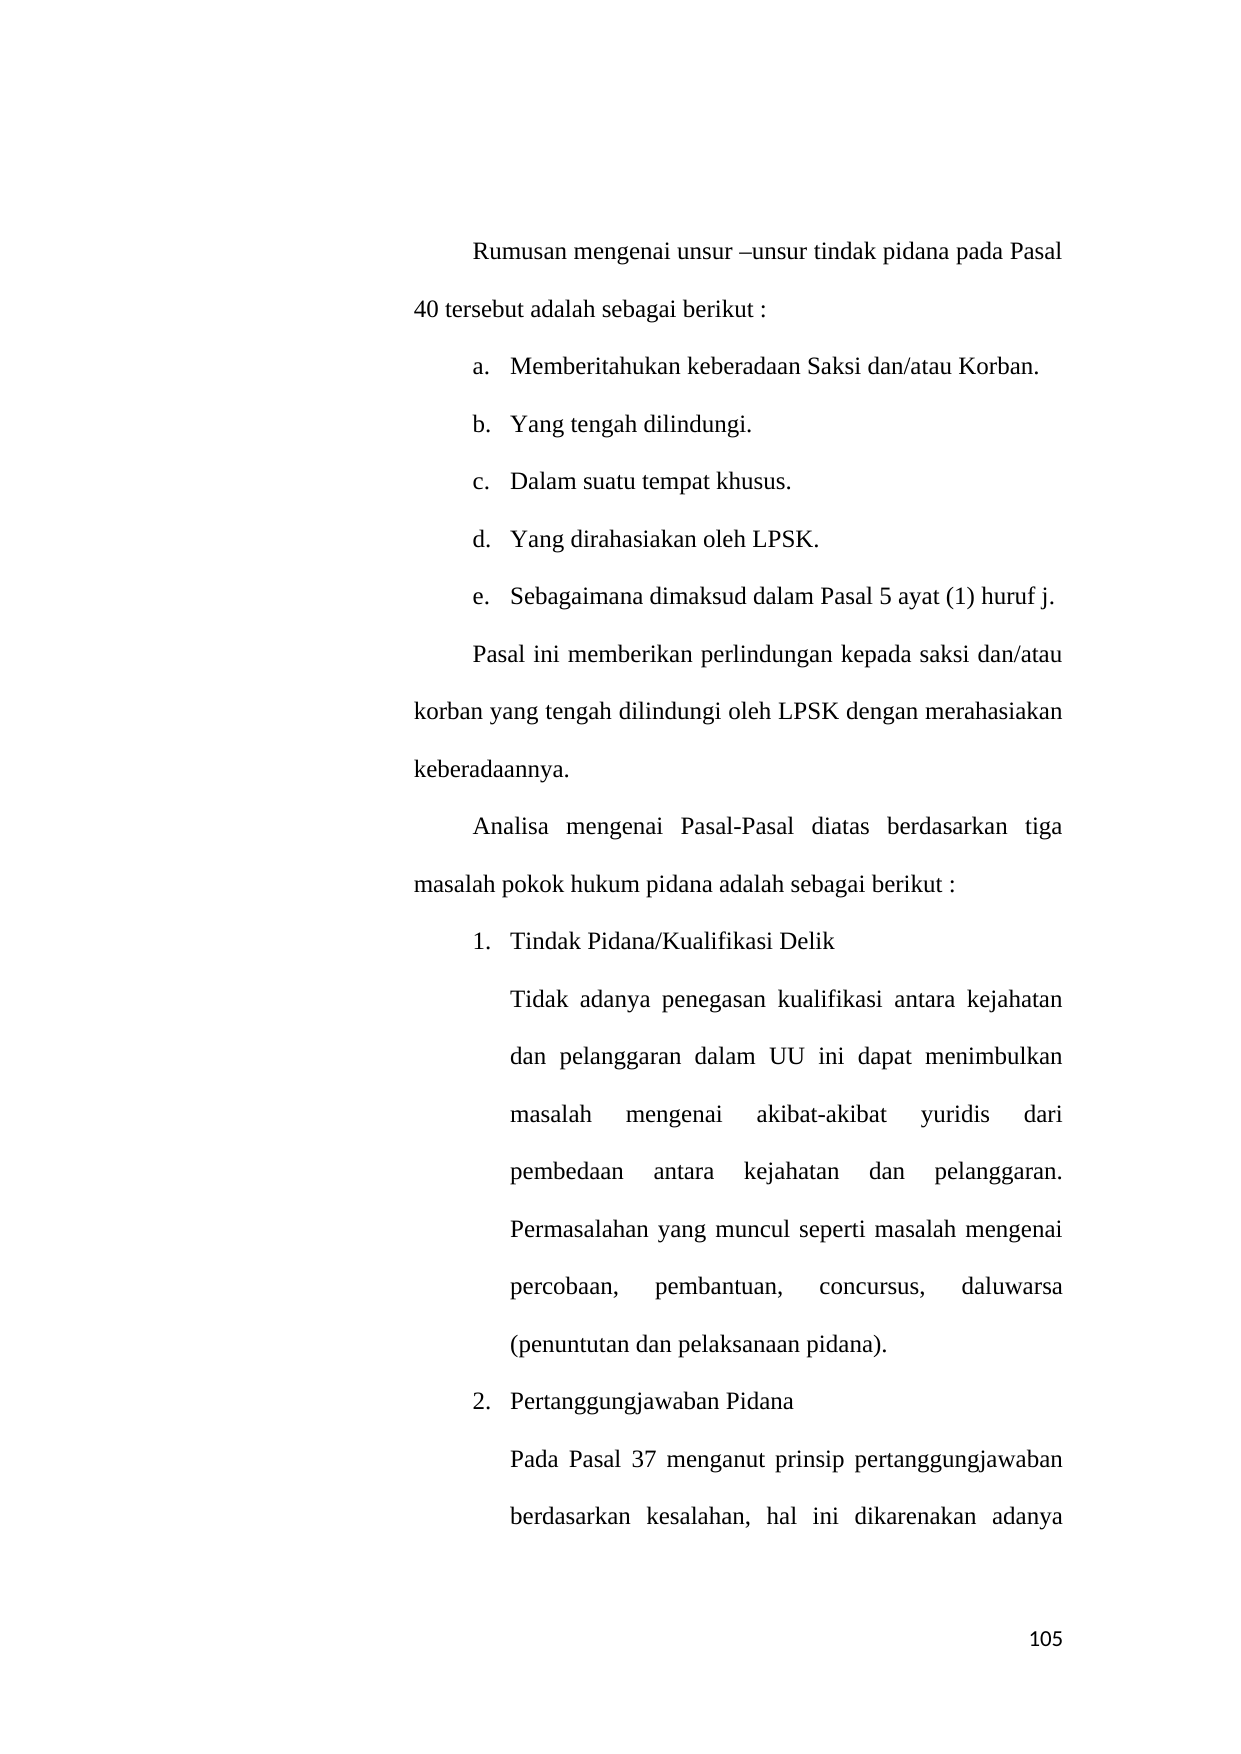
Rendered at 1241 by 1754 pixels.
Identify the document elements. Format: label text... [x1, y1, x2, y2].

list Rumusan mengenai unsur –unsur tindak pidana pada Pasal 40 tersebut adalah sebagai berikut : [413, 236, 1063, 322]
list Dalam suatu tempat khusus. [472, 466, 1063, 495]
list Pasal ini memberikan perlindungan kepada saksi dan/atau korban yang tengah dilindungi oleh LPSK dengan merahasiakan keberadaannya. [413, 639, 1063, 782]
list Yang tengah dilindungi. [472, 409, 1063, 437]
list Yang dirahasiakan oleh LPSK. [472, 524, 1063, 552]
list Sebagaimana dimaksud dalam Pasal 5 ayat (1) huruf j. [472, 581, 1063, 610]
list Memberitahukan keberadaan Saksi dan/atau Korban. [472, 351, 1063, 380]
list Tindak Pidana/Kualifikasi Delik [472, 926, 1063, 955]
list Pertanggungjawaban Pidana [472, 1386, 1063, 1415]
list Tidak adanya penegasan kualifikasi antara kejahatan dan pelanggaran dalam UU ini dapat menimbulkan masalah mengenai akibat-akibat yuridis dari pembedaan antara kejahatan dan pelanggaran. Permasalahan yang muncul seperti masalah mengenai percobaan, pembantuan, concursus, daluwarsa (penuntutan dan pelaksanaan pidana). [510, 984, 1063, 1357]
list Analisa mengenai Pasal-Pasal diatas berdasarkan tiga masalah pokok hukum pidana adalah sebagai berikut : [413, 811, 1063, 897]
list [510, 1444, 1063, 1530]
